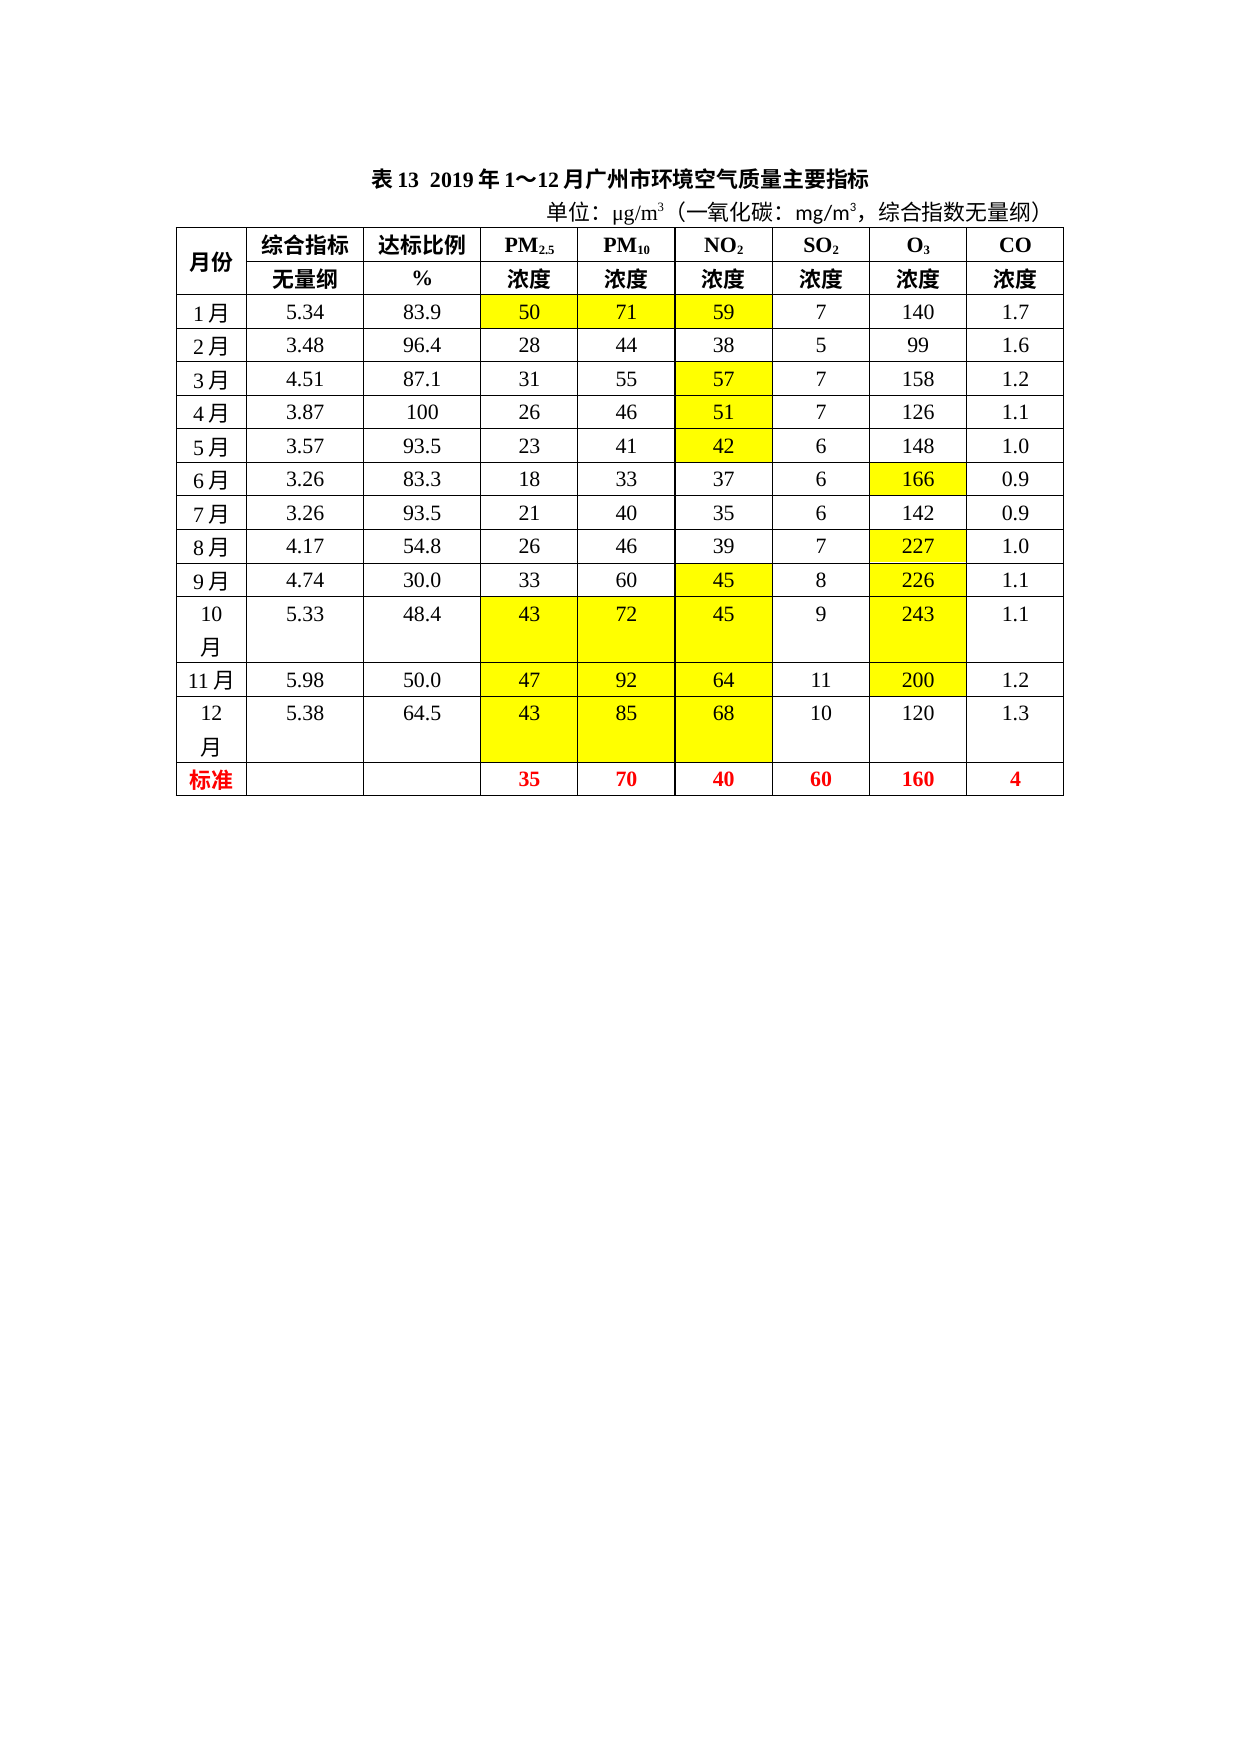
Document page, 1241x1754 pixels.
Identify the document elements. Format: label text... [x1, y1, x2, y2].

table_cell 1.1 [967, 564, 1063, 596]
table_cell 35 [676, 496, 772, 529]
table_cell 8月 [177, 530, 246, 562]
table_cell 2月 [177, 329, 246, 361]
table_cell 45 [676, 597, 772, 662]
table_cell 64.5 [364, 697, 480, 762]
table_cell 46 [578, 396, 674, 428]
table_cell 120 [870, 697, 966, 762]
table_cell 浓度 [967, 262, 1063, 294]
table_cell 83.3 [364, 463, 480, 495]
text 表13 2019年1～12月广州市环境空气质量主要指标 [187, 162, 1053, 194]
table_cell 3月 [177, 362, 246, 395]
table_cell 85 [578, 697, 674, 762]
table_cell 1.2 [967, 663, 1063, 696]
table_cell 148 [870, 429, 966, 462]
table_cell 160 [870, 763, 966, 795]
table_cell 50 [481, 295, 577, 328]
table_cell 浓度 [870, 262, 966, 294]
table_cell 30.0 [364, 564, 480, 596]
table_cell 60 [773, 763, 869, 795]
table_cell 55 [578, 362, 674, 395]
table_cell 浓度 [676, 262, 772, 294]
table_cell 4月 [177, 396, 246, 428]
table_header SO2 [773, 228, 869, 261]
table_header 月份 [177, 228, 246, 294]
table_cell 142 [870, 496, 966, 529]
table_cell 10 [773, 697, 869, 762]
table_cell 3.57 [247, 429, 363, 462]
table_cell 3.48 [247, 329, 363, 361]
table_cell [247, 763, 363, 795]
table_cell 60 [578, 564, 674, 596]
table_cell 51 [676, 396, 772, 428]
table_cell 26 [481, 396, 577, 428]
table_cell 43 [481, 697, 577, 762]
table_cell 5.34 [247, 295, 363, 328]
table_cell 158 [870, 362, 966, 395]
table_cell 无量纲 [247, 262, 363, 294]
table_cell 200 [870, 663, 966, 696]
table_cell [364, 763, 480, 795]
table_cell 1.0 [967, 429, 1063, 462]
table_cell 1.3 [967, 697, 1063, 762]
table_cell 11月 [177, 663, 246, 696]
table_cell 浓度 [773, 262, 869, 294]
table_cell 6月 [177, 463, 246, 495]
table_cell 126 [870, 396, 966, 428]
text 单位：μg/m3（一氧化碳：mg/m3，综合指数无量纲） [187, 194, 1053, 227]
table_cell 93.5 [364, 496, 480, 529]
table_cell 226 [870, 564, 966, 596]
table_cell 96.4 [364, 329, 480, 361]
table_cell 1月 [177, 295, 246, 328]
table_cell 166 [870, 463, 966, 495]
table_cell 39 [676, 530, 772, 562]
table_cell 31 [481, 362, 577, 395]
table_cell 18 [481, 463, 577, 495]
table_cell 87.1 [364, 362, 480, 395]
table_cell 70 [578, 763, 674, 795]
table_cell 9 [773, 597, 869, 662]
table_cell 4.17 [247, 530, 363, 562]
table_cell 7 [773, 396, 869, 428]
table_cell 68 [676, 697, 772, 762]
table_cell % [364, 262, 480, 294]
table_cell 140 [870, 295, 966, 328]
table_cell 浓度 [481, 262, 577, 294]
table_cell 54.8 [364, 530, 480, 562]
table_cell 5.38 [247, 697, 363, 762]
table_header PM2.5 [481, 228, 577, 261]
table_cell 45 [676, 564, 772, 596]
table_cell 92 [578, 663, 674, 696]
table_cell 5.98 [247, 663, 363, 696]
table_header 达标比例 [364, 228, 480, 261]
table_cell 6 [773, 429, 869, 462]
table_cell 243 [870, 597, 966, 662]
table_cell 33 [481, 564, 577, 596]
table_cell 50.0 [364, 663, 480, 696]
table_cell 浓度 [578, 262, 674, 294]
table_cell 40 [676, 763, 772, 795]
table_cell 4 [967, 763, 1063, 795]
table_header NO2 [676, 228, 772, 261]
table_cell 3.26 [247, 463, 363, 495]
table_cell 6 [773, 496, 869, 529]
table_cell 6 [773, 463, 869, 495]
table_cell 9月 [177, 564, 246, 596]
table_cell 26 [481, 530, 577, 562]
table_cell 227 [870, 530, 966, 562]
table_cell 35 [481, 763, 577, 795]
table_cell 41 [578, 429, 674, 462]
table_cell 48.4 [364, 597, 480, 662]
table_cell 37 [676, 463, 772, 495]
table_cell 42 [676, 429, 772, 462]
table_cell 12月 [177, 697, 246, 762]
table_header CO [967, 228, 1063, 261]
table_cell 57 [676, 362, 772, 395]
table_cell 5月 [177, 429, 246, 462]
table_cell 59 [676, 295, 772, 328]
table_cell 83.9 [364, 295, 480, 328]
table_cell 1.0 [967, 530, 1063, 562]
table_cell 4.74 [247, 564, 363, 596]
table_cell 7月 [177, 496, 246, 529]
table_cell 43 [481, 597, 577, 662]
table_cell 100 [364, 396, 480, 428]
table_cell 3.87 [247, 396, 363, 428]
table_cell 4.51 [247, 362, 363, 395]
table_cell 40 [578, 496, 674, 529]
table_header PM10 [578, 228, 674, 261]
table_cell 标准 [177, 763, 246, 795]
table_cell 28 [481, 329, 577, 361]
table_cell 38 [676, 329, 772, 361]
table_cell 1.6 [967, 329, 1063, 361]
table_cell 0.9 [967, 463, 1063, 495]
table_cell 1.7 [967, 295, 1063, 328]
table_cell 7 [773, 530, 869, 562]
table_cell 7 [773, 362, 869, 395]
table_cell 47 [481, 663, 577, 696]
table_cell 64 [676, 663, 772, 696]
table_cell 5 [773, 329, 869, 361]
table_cell 11 [773, 663, 869, 696]
table_cell 0.9 [967, 496, 1063, 529]
table_cell 8 [773, 564, 869, 596]
table_cell 33 [578, 463, 674, 495]
table_cell 10月 [177, 597, 246, 662]
table_cell 5.33 [247, 597, 363, 662]
table_cell 1.2 [967, 362, 1063, 395]
table_cell 21 [481, 496, 577, 529]
table_cell 44 [578, 329, 674, 361]
table_cell 46 [578, 530, 674, 562]
table_cell 71 [578, 295, 674, 328]
table_cell 1.1 [967, 396, 1063, 428]
table_cell 1.1 [967, 597, 1063, 662]
table_cell 3.26 [247, 496, 363, 529]
table_cell 72 [578, 597, 674, 662]
table_cell 23 [481, 429, 577, 462]
table_cell 99 [870, 329, 966, 361]
table_header 综合指标 [247, 228, 363, 261]
table_cell 93.5 [364, 429, 480, 462]
table_cell 7 [773, 295, 869, 328]
table_header O3 [870, 228, 966, 261]
